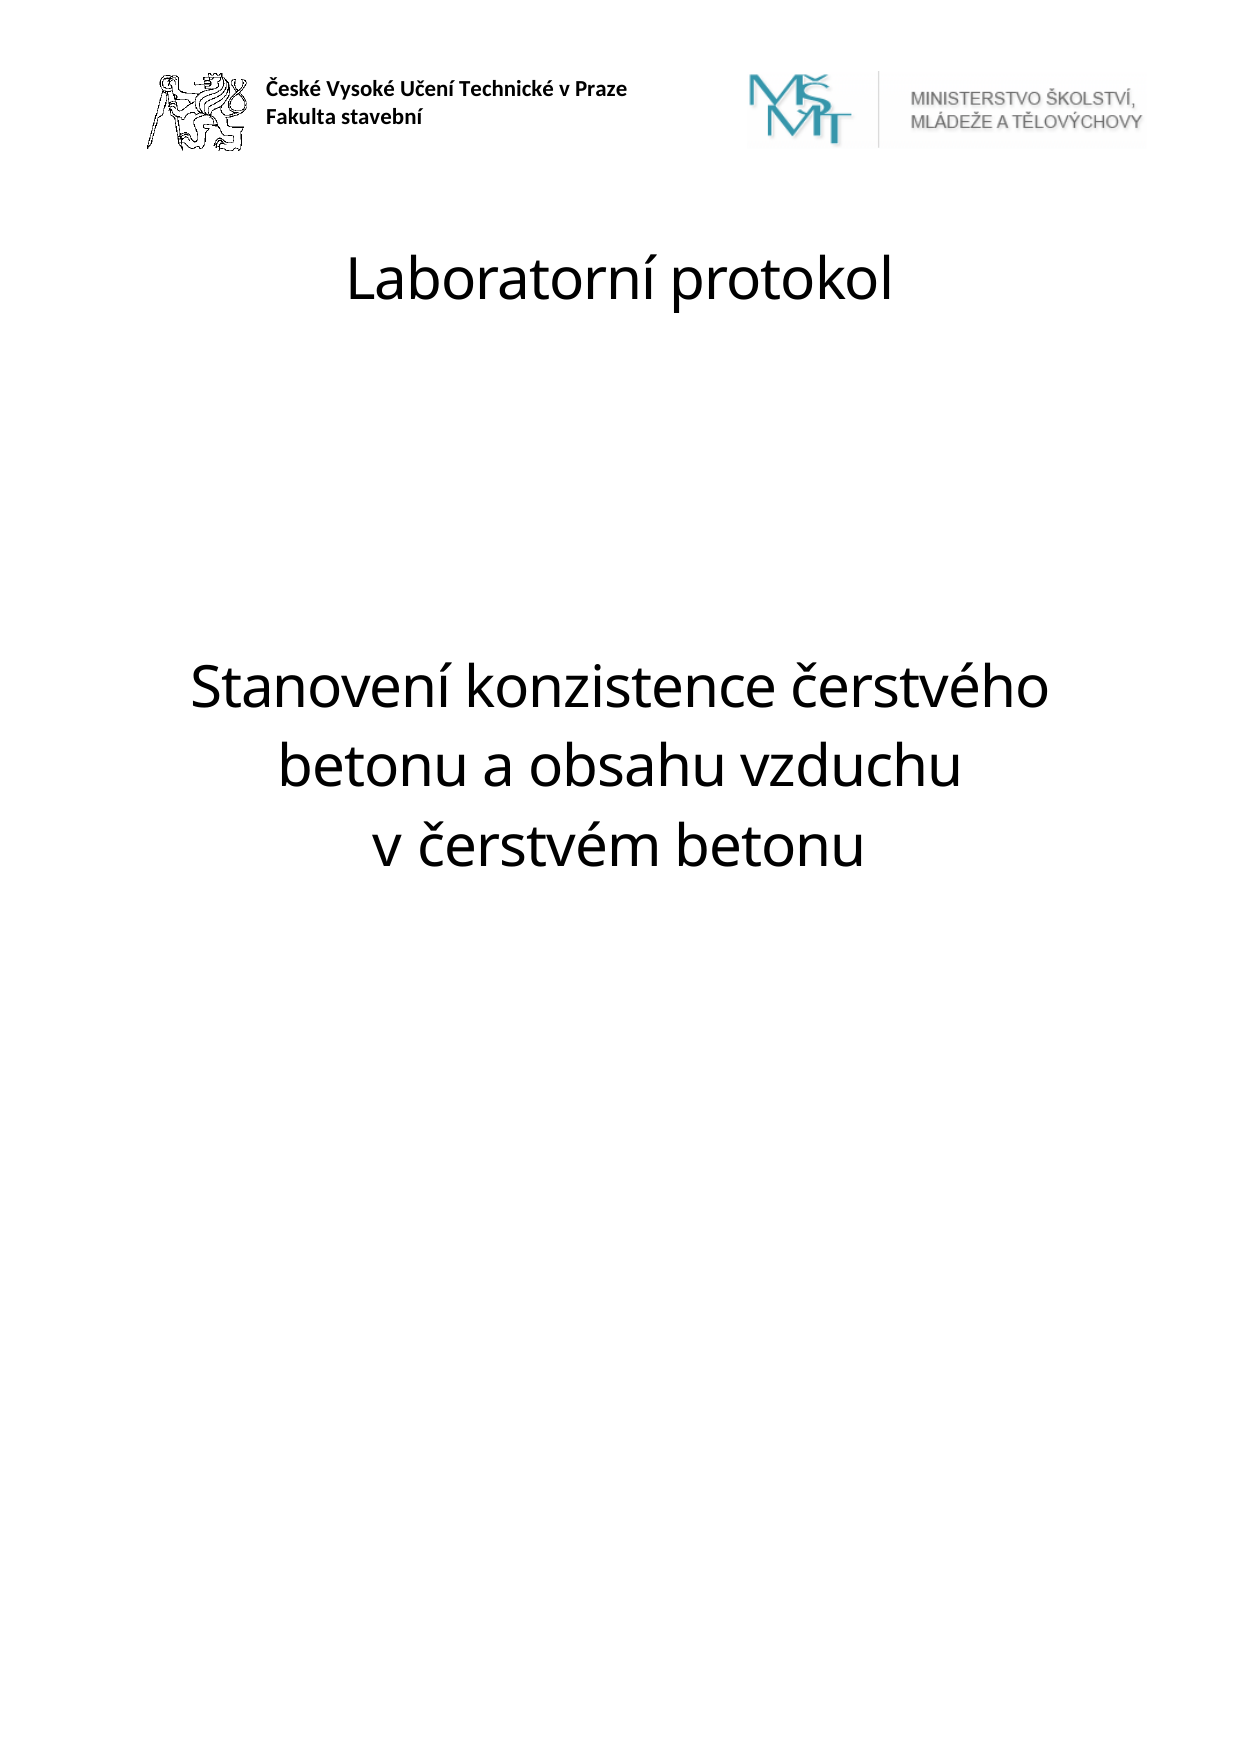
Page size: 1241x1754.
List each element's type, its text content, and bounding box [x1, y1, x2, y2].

picture [147, 73, 247, 151]
picture [747, 71, 1147, 149]
title Laboratorní protokol [148, 237, 1092, 317]
title Stanovení konzistence čerstvého betonu a obsahu vzduchu v čerstvém betonu [148, 645, 1092, 883]
